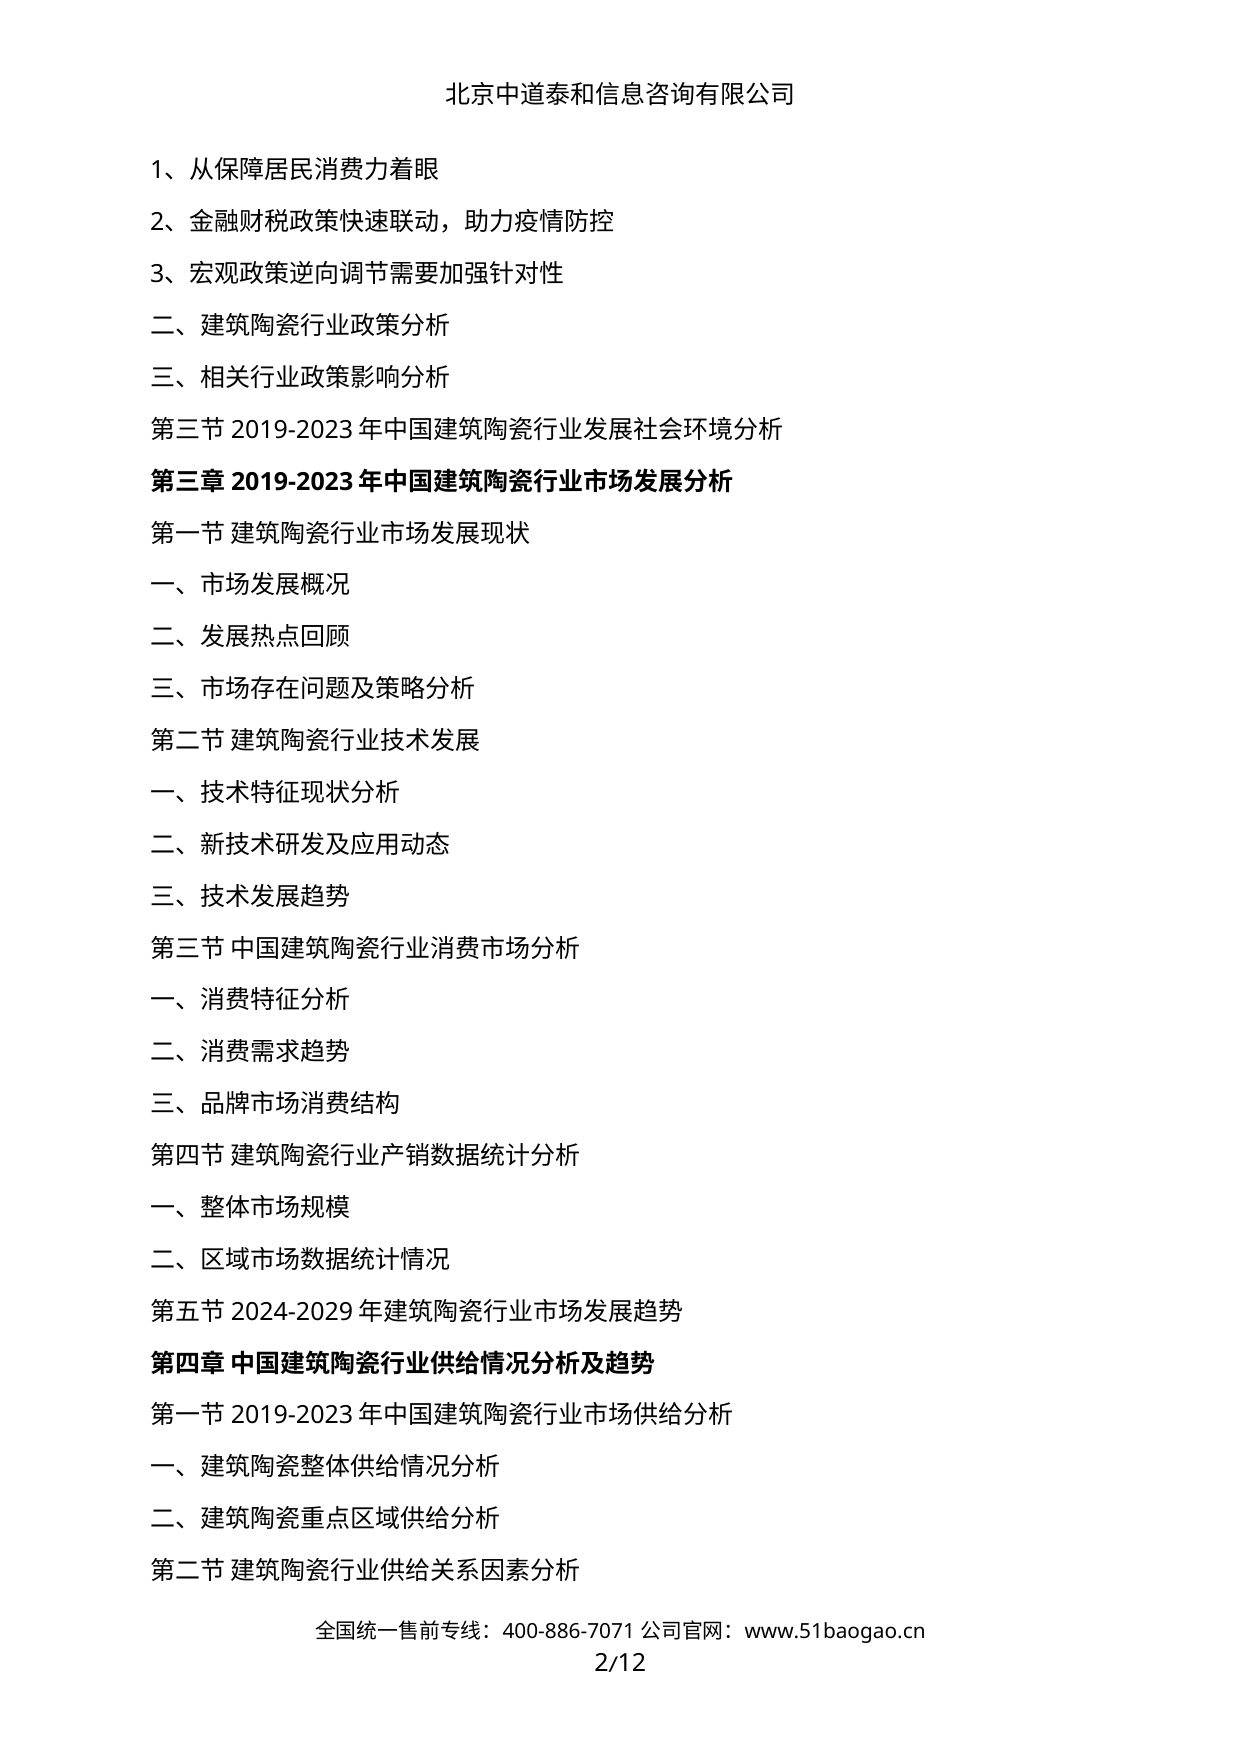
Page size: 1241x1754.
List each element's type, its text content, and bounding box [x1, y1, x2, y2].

text 三、市场存在问题及策略分析 [150, 669, 1090, 705]
text 二、区域市场数据统计情况 [150, 1239, 1090, 1276]
text 第五节 2024-2029年建筑陶瓷行业市场发展趋势 [150, 1291, 1090, 1327]
text 二、建筑陶瓷行业政策分析 [150, 306, 1090, 342]
text 二、消费需求趋势 [150, 1032, 1090, 1068]
text 一、市场发展概况 [150, 565, 1090, 601]
text 二、建筑陶瓷重点区域供给分析 [150, 1499, 1090, 1535]
text 三、相关行业政策影响分析 [150, 357, 1090, 394]
text 1、从保障居民消费力着眼 [150, 150, 1090, 186]
text 第四节 建筑陶瓷行业产销数据统计分析 [150, 1136, 1090, 1172]
text 2、金融财税政策快速联动，助力疫情防控 [150, 202, 1090, 238]
text 第一节 2019-2023年中国建筑陶瓷行业市场供给分析 [150, 1395, 1090, 1431]
text 一、建筑陶瓷整体供给情况分析 [150, 1447, 1090, 1483]
text 第二节 建筑陶瓷行业技术发展 [150, 721, 1090, 757]
text 第三章 2019-2023年中国建筑陶瓷行业市场发展分析 [150, 461, 1090, 497]
text 一、整体市场规模 [150, 1187, 1090, 1224]
text 一、消费特征分析 [150, 980, 1090, 1016]
text 第三节 2019-2023年中国建筑陶瓷行业发展社会环境分析 [150, 409, 1090, 446]
text 第四章 中国建筑陶瓷行业供给情况分析及趋势 [150, 1343, 1090, 1379]
text 第一节 建筑陶瓷行业市场发展现状 [150, 513, 1090, 549]
text 第二节 建筑陶瓷行业供给关系因素分析 [150, 1551, 1090, 1587]
text 第三节 中国建筑陶瓷行业消费市场分析 [150, 928, 1090, 964]
text 一、技术特征现状分析 [150, 772, 1090, 809]
text 3、宏观政策逆向调节需要加强针对性 [150, 254, 1090, 290]
text 二、新技术研发及应用动态 [150, 824, 1090, 861]
text 三、技术发展趋势 [150, 876, 1090, 912]
text 三、品牌市场消费结构 [150, 1084, 1090, 1120]
text 二、发展热点回顾 [150, 617, 1090, 653]
